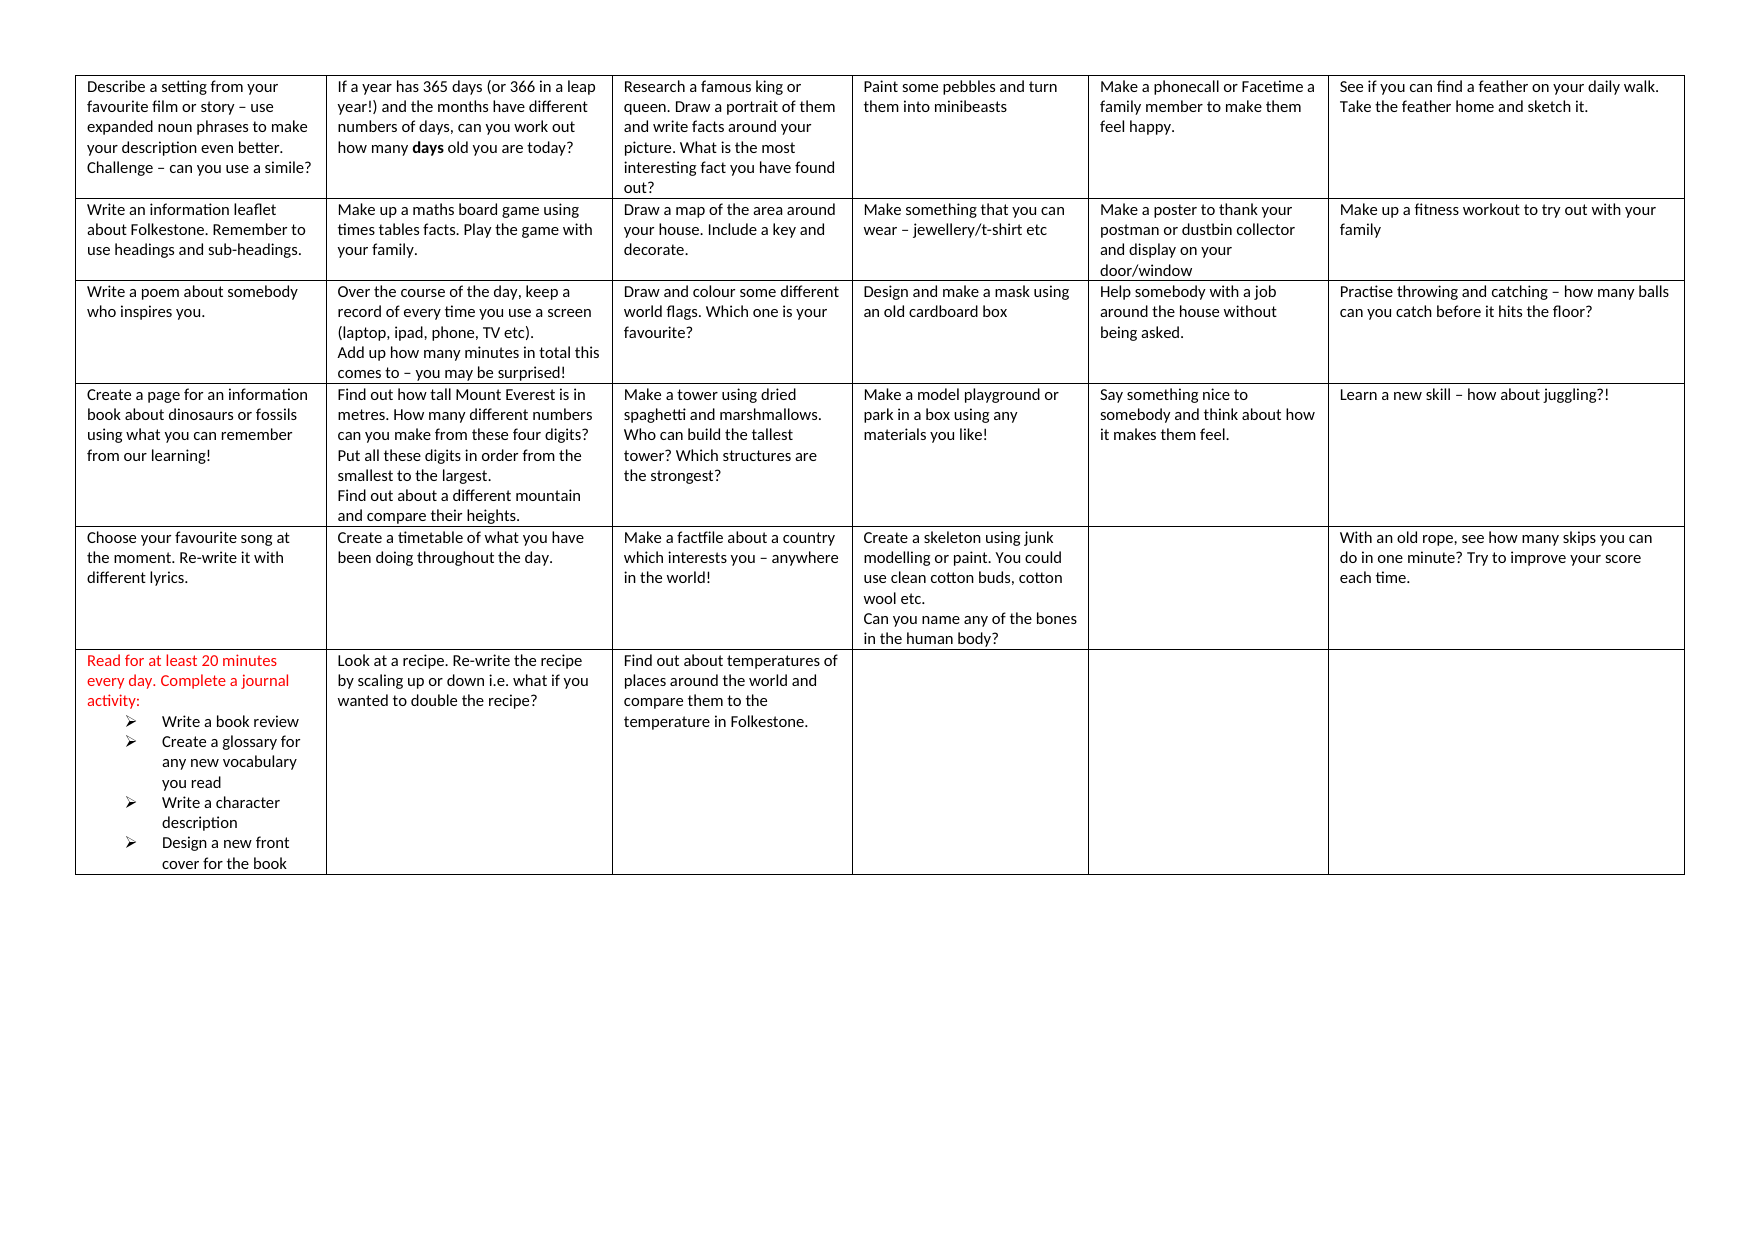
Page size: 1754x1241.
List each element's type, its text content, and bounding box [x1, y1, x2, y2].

table_cell Choose your favourite song at the moment. Re-write it with different lyrics. [76, 527, 326, 649]
table_cell Research a famous king or queen. Draw a portrait of them and write facts around your picture. What is the most interesting fact you have found out? [613, 76, 852, 198]
table_cell Create a page for an information book about dinosaurs or fossils using what you can remember from our learning! [76, 384, 326, 526]
table_cell Look at a recipe. Re-write the recipe by scaling up or down i.e. what if you wanted to double the recipe? [327, 650, 612, 873]
table_cell [853, 650, 1088, 873]
table_cell [1089, 527, 1328, 649]
table_cell Paint some pebbles and turn them into minibeasts [853, 76, 1088, 198]
table_cell Make a factfile about a country which interests you – anywhere in the world! [613, 527, 852, 649]
table_cell Make a phonecall or Facetime a family member to make them feel happy. [1089, 76, 1328, 198]
table_cell Help somebody with a job around the house without being asked. [1089, 281, 1328, 383]
table_cell Make a tower using dried spaghetti and marshmallows. Who can build the tallest tower? Which structures are the strongest? [613, 384, 852, 526]
table_cell Over the course of the day, keep a record of every time you use a screen (laptop, ipad, phone, TV etc). Add up how many minutes in total this comes to – you may be surprised! [327, 281, 612, 383]
table_cell Write a poem about somebody who inspires you. [76, 281, 326, 383]
table_cell Read for at least 20 minutes every day. Complete a journal activity: Write a book review Create a glossary for any new vocabulary you read Write a character description Design a new front cover for the book [76, 650, 326, 873]
table_cell Make something that you can wear – jewellery/t-shirt etc [853, 199, 1088, 280]
table_cell Design and make a mask using an old cardboard box [853, 281, 1088, 383]
table_cell [1089, 650, 1328, 873]
table_cell Say something nice to somebody and think about how it makes them feel. [1089, 384, 1328, 526]
table_cell Make up a maths board game using times tables facts. Play the game with your family. [327, 199, 612, 280]
table_cell Learn a new skill – how about juggling?! [1329, 384, 1684, 526]
table_cell Write an information leaflet about Folkestone. Remember to use headings and sub-headings. [76, 199, 326, 280]
table_cell [1329, 650, 1684, 873]
table_cell Make up a fitness workout to try out with your family [1329, 199, 1684, 280]
table_cell If a year has 365 days (or 366 in a leap year!) and the months have different numbers of days, can you work out how many days old you are today? [327, 76, 612, 198]
table_cell Make a model playground or park in a box using any materials you like! [853, 384, 1088, 526]
table_cell See if you can find a feather on your daily walk. Take the feather home and sketch it. [1329, 76, 1684, 198]
table_cell Create a skeleton using junk modelling or paint. You could use clean cotton buds, cotton wool etc. Can you name any of the bones in the human body? [853, 527, 1088, 649]
table_cell Practise throwing and catching – how many balls can you catch before it hits the floor? [1329, 281, 1684, 383]
table_cell Make a poster to thank your postman or dustbin collector and display on your door/window [1089, 199, 1328, 280]
table_cell Draw and colour some different world flags. Which one is your favourite? [613, 281, 852, 383]
table_cell Find out about temperatures of places around the world and compare them to the temperature in Folkestone. [613, 650, 852, 873]
table_cell Describe a setting from your favourite film or story – use expanded noun phrases to make your description even better. Challenge – can you use a simile? [76, 76, 326, 198]
table_cell Find out how tall Mount Everest is in metres. How many different numbers can you make from these four digits? Put all these digits in order from the smallest to the largest. Find out about a different mountain and compare their heights. [327, 384, 612, 526]
table_cell Draw a map of the area around your house. Include a key and decorate. [613, 199, 852, 280]
table_cell Create a timetable of what you have been doing throughout the day. [327, 527, 612, 649]
table_cell With an old rope, see how many skips you can do in one minute? Try to improve your score each time. [1329, 527, 1684, 649]
